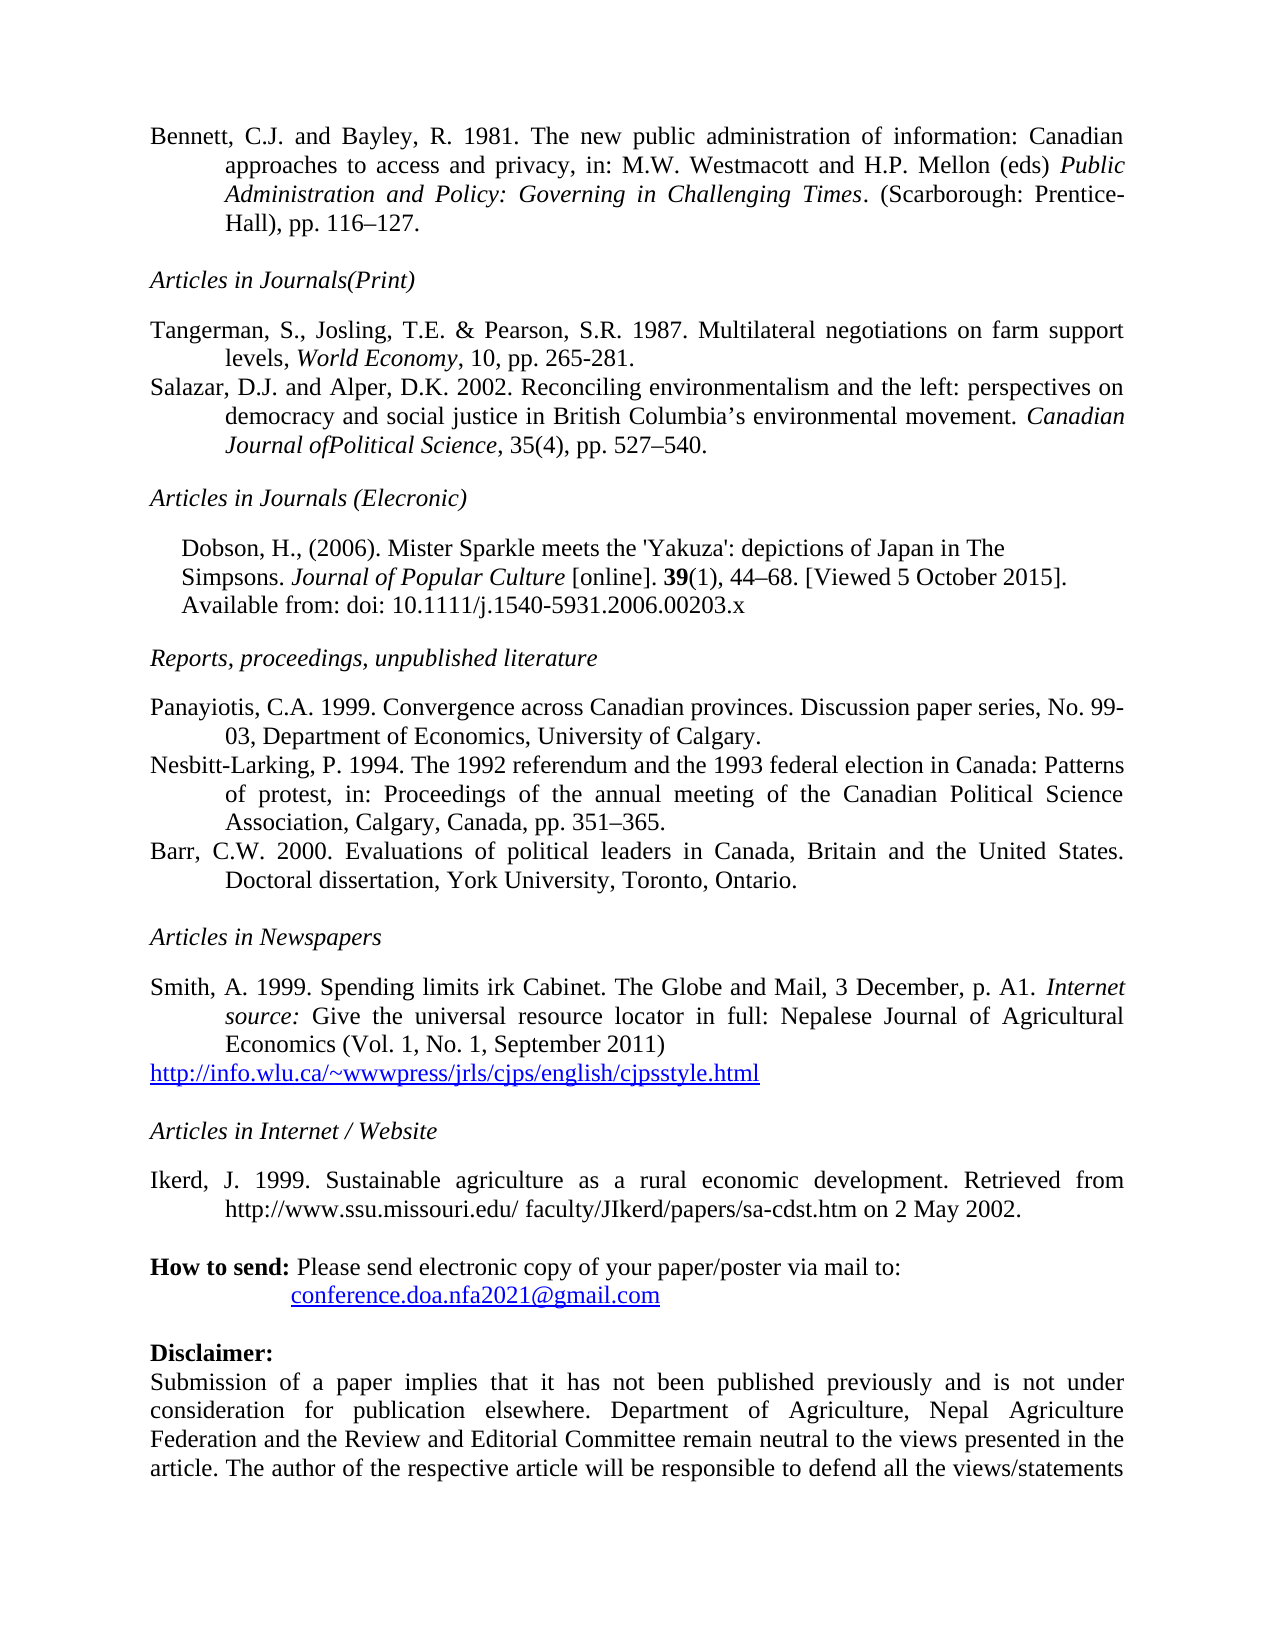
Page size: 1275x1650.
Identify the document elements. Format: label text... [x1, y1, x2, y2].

text Barr, C.W. 2000. Evaluations of political leaders in Canada, Britain and the United States. Doctoral dissertation, York University, Toronto, Ontario. [150, 836, 1125, 894]
text Bennett, C.J. and Bayley, R. 1981. The new public administration of information: Canadian approaches to access and privacy, in: M.W. Westmacott and H.P. Mellon (eds) Public Administration and Policy: Governing in Challenging Times. (Scarborough: Prentice-Hall), pp. 116–127. [150, 121, 1125, 236]
text Articles in Journals (Elecronic) [150, 483, 1125, 512]
text Articles in Journals(Print) [150, 265, 1125, 294]
text Dobson, H., (2006). Mister Sparkle meets the 'Yakuza': depictions of Japan in The Simpsons. Journal of Popular Culture [online]. 39(1), 44–68. [Viewed 5 October 2015]. Available from: doi: 10.1111/j.1540-5931.2006.00203.x [181, 533, 1125, 619]
text Tangerman, S., Josling, T.E. & Pearson, S.R. 1987. Multilateral negotiations on farm support levels, World Economy, 10, pp. 265-281. [150, 315, 1125, 372]
text Articles in Newspapers [150, 922, 1125, 951]
text Disclaimer: [150, 1338, 1125, 1367]
text Nesbitt-Larking, P. 1994. The 1992 referendum and the 1993 federal election in Canada: Patterns of protest, in: Proceedings of the annual meeting of the Canadian Political Science Association, Calgary, Canada, pp. 351–365. [150, 750, 1125, 836]
text Panayiotis, C.A. 1999. Convergence across Canadian provinces. Discussion paper series, No. 99-03, Department of Economics, University of Calgary. [150, 692, 1125, 750]
text How to send: Please send electronic copy of your paper/poster via mail to: conference.doa.nfa2021@gmail.com [150, 1252, 1125, 1309]
text Reports, proceedings, unpublished literature [150, 643, 1125, 672]
text Ikerd, J. 1999. Sustainable agriculture as a rural economic development. Retrieved from http://www.ssu.missouri.edu/ faculty/JIkerd/papers/sa-cdst.htm on 2 May 2002. [150, 1165, 1125, 1223]
text http://info.wlu.ca/~wwwpress/jrls/cjps/english/cjpsstyle.html [150, 1058, 1125, 1087]
text Smith, A. 1999. Spending limits irk Cabinet. The Globe and Mail, 3 December, p. A1. Internet source: Give the universal resource locator in full: Nepalese Journal of Agricultural Economics (Vol. 1, No. 1, September 2011) [150, 972, 1125, 1058]
text Salazar, D.J. and Alper, D.K. 2002. Reconciling environmentalism and the left: perspectives on democracy and social justice in British Columbia’s environmental movement. Canadian Journal ofPolitical Science, 35(4), pp. 527–540. [150, 372, 1125, 458]
text Articles in Internet / Website [150, 1116, 1125, 1144]
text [150, 1367, 1125, 1482]
